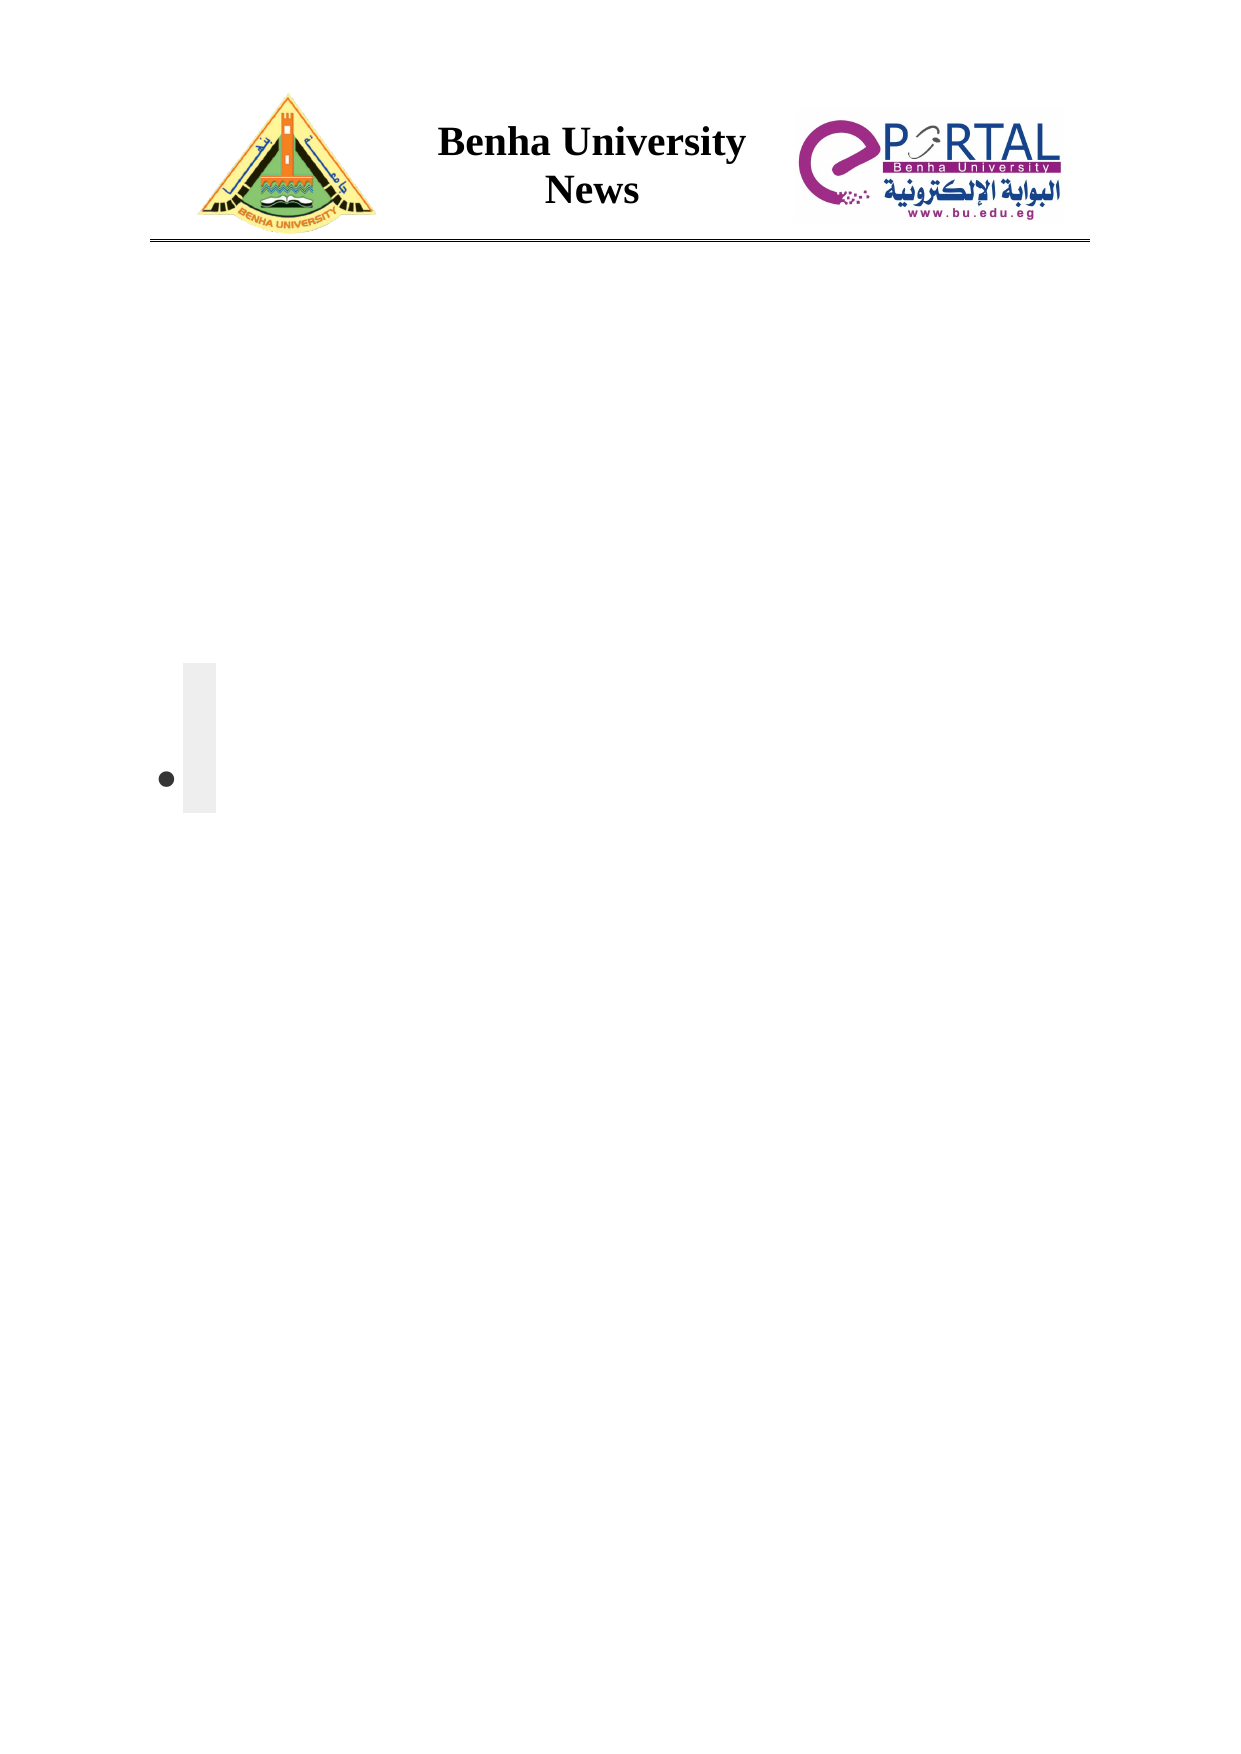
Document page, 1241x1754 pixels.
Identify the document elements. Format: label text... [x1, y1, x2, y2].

text . [150, 662, 1059, 813]
picture [188, 90, 377, 239]
picture [794, 106, 1065, 222]
